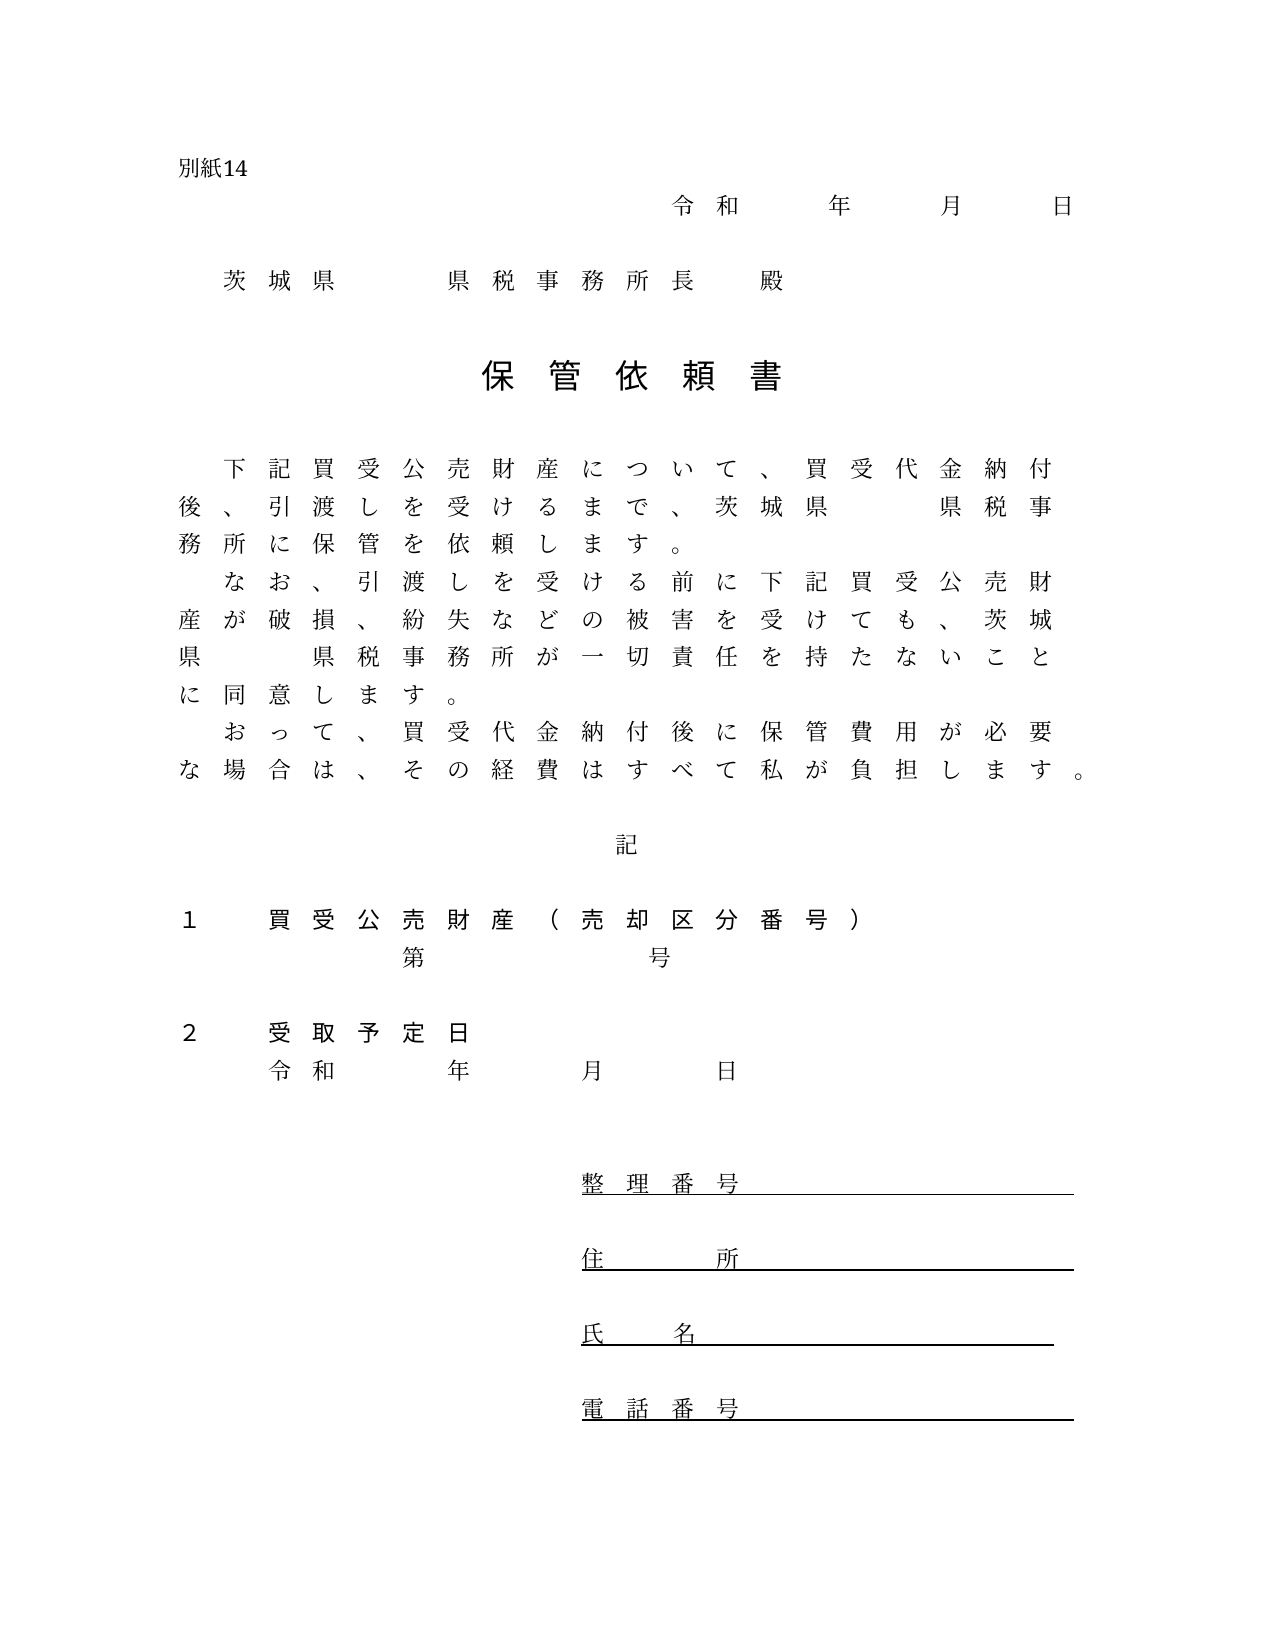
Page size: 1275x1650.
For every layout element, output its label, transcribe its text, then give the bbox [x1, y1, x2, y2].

text 下記買受公売財産について、買受代金納付後、引渡しを受けるまで、茨城県 県税事務所に保管を依頼します。 [178, 449, 1097, 562]
text 第 号 [178, 938, 1097, 975]
text 記 [178, 825, 1097, 863]
text １ 買受公売財産（売却区分番号） [178, 900, 1097, 938]
text おって、買受代金納付後に保管費用が必要な場合は、その経費はすべて私が負担します。 [178, 712, 1097, 787]
text 整理番号 [178, 1163, 1097, 1201]
text 令和 年 月 日 [178, 186, 1097, 223]
text 電話番号 [178, 1389, 1097, 1427]
text なお、引渡しを受ける前に下記買受公売財産が破損、紛失などの被害を受けても、茨城県 県税事務所が一切責任を持たないことに同意します。 [178, 562, 1097, 712]
text 氏名 [178, 1314, 1097, 1351]
text 保 管 依 頼 書 [178, 336, 1097, 411]
text ２ 受取予定日 [178, 1013, 1097, 1051]
text 令和 年 月 日 [178, 1051, 1097, 1088]
text 別紙14 [178, 148, 1097, 186]
text 茨城県 県税事務所長 殿 [178, 261, 1097, 298]
text 住 所 [178, 1239, 1097, 1276]
